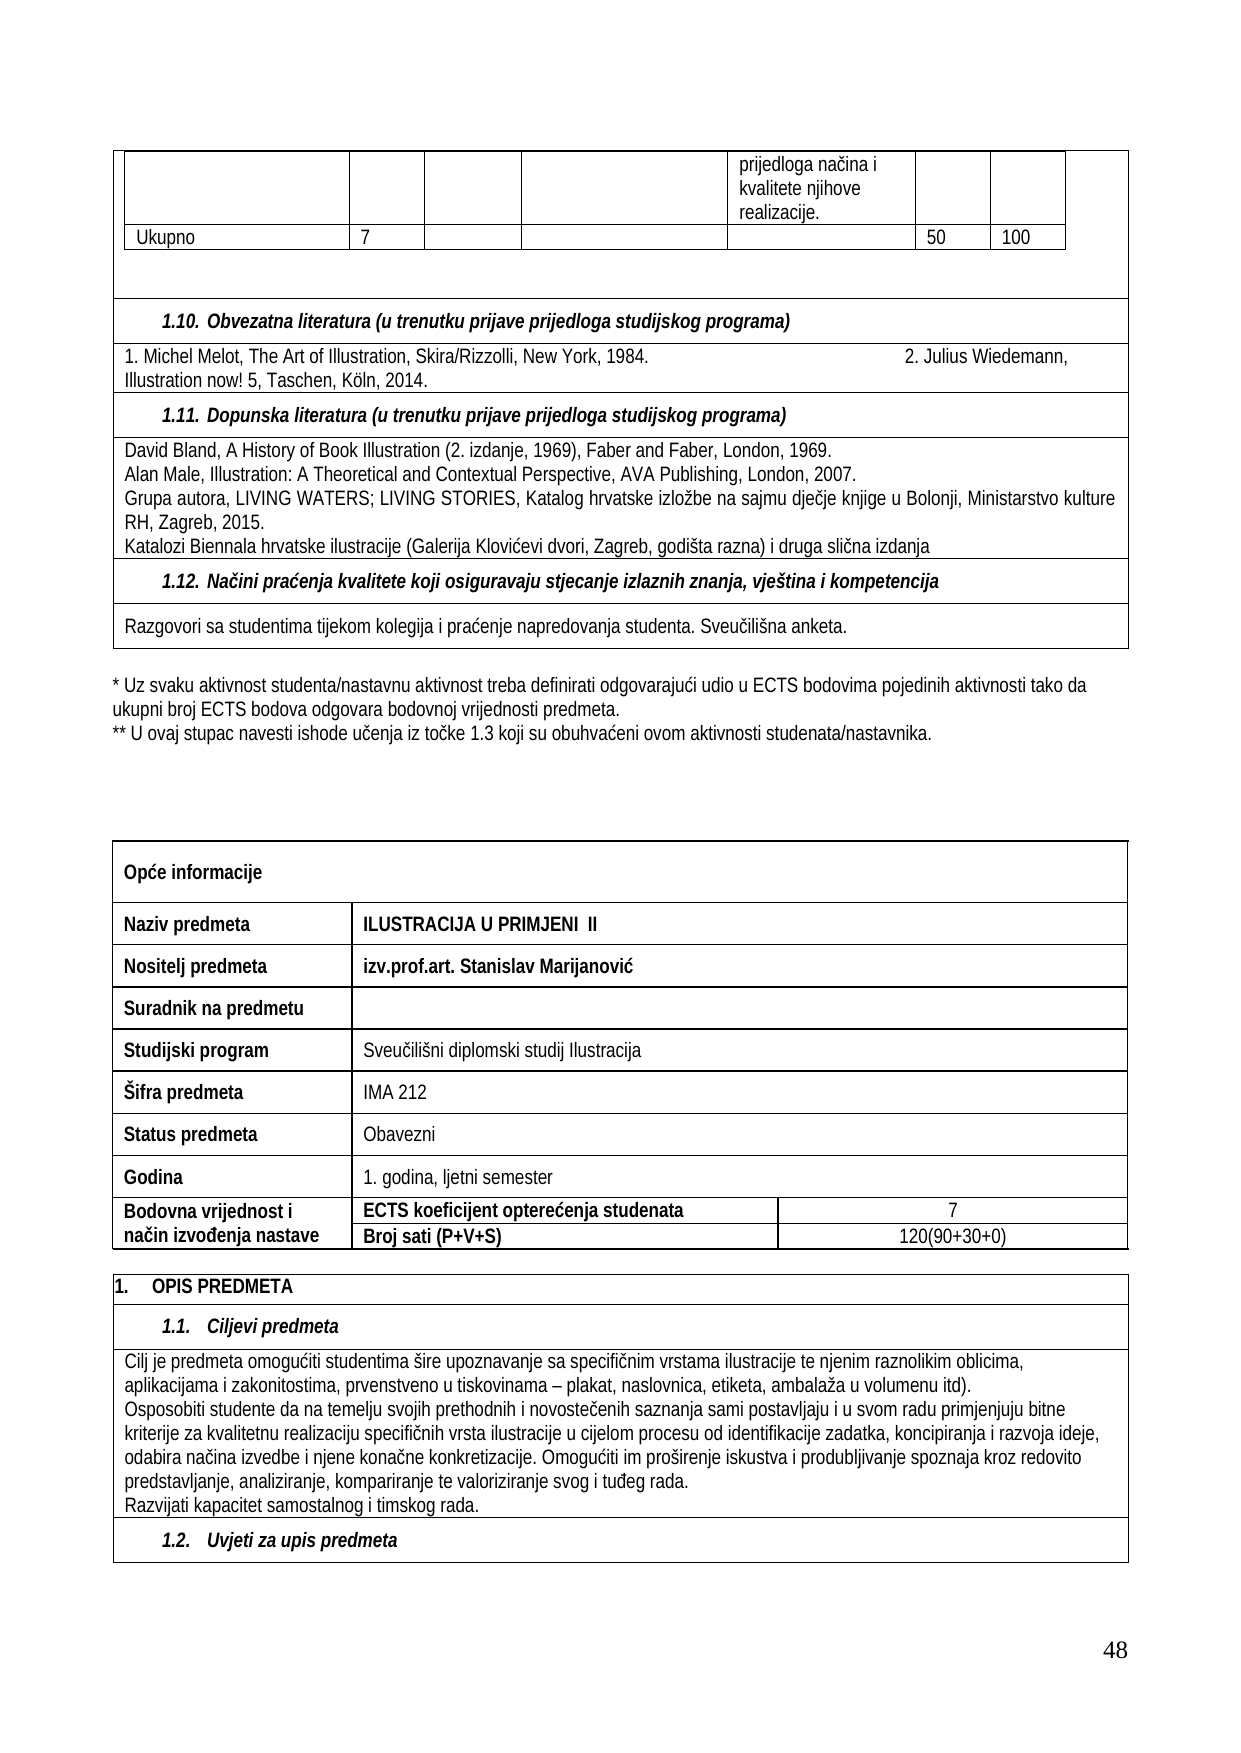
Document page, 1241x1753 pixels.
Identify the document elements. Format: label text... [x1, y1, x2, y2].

table_cell izv.prof.art. Stanislav Marijanović [353, 945, 1127, 986]
table_cell Uvjeti za upis predmeta [114, 1518, 1128, 1562]
table_cell ILUSTRACIJA U PRIMJENI II [353, 903, 1127, 944]
table_cell Razgovori sa studentima tijekom kolegija i praćenje napredovanja studenta. Sveučilišna anketa. [114, 604, 1128, 648]
table_cell Obavezni [353, 1114, 1127, 1155]
table_cell Studijski program [113, 1030, 351, 1070]
table_cell Načini praćenja kvalitete koji osiguravaju stjecanje izlaznih znanja, vještina i kompetencija [114, 559, 1128, 603]
table_cell [114, 151, 1128, 298]
table_cell IMA 212 [353, 1072, 1127, 1112]
table_cell [353, 988, 1127, 1028]
table_cell Šifra predmeta [113, 1072, 351, 1112]
table_cell Obvezatna literatura (u trenutku prijave prijedloga studijskog programa) [114, 299, 1128, 343]
table_cell 1. Michel Melot, The Art of Illustration, Skira/Rizzolli, New York, 1984. 2. Julius Wiedemann, Illustration now! 5, Taschen, Köln, 2014. [114, 344, 1128, 392]
table_cell Cilj je predmeta omogućiti studentima šire upoznavanje sa specifičnim vrstama ilustracije te njenim raznolikim oblicima, aplikacijama i zakonitostima, prvenstveno u tiskovinama – plakat, naslovnica, etiketa, ambalaža u volumenu itd). Osposobiti studente da na temelju svojih prethodnih i novostečenih saznanja sami postavljaju i u svom radu primjenjuju bitne kriterije za kvalitetnu realizaciju specifičnih vrsta ilustracije u cijelom procesu od identifikacije zadatka, koncipiranja i razvoja ideje, odabira načina izvedbe i njene konačne konkretizacije. Omogućiti im proširenje iskustva i produbljivanje spoznaja kroz redovito predstavljanje, analiziranje, kompariranje te valoriziranje svog i tuđeg rada. Razvijati kapacitet samostalnog i timskog rada. [114, 1350, 1128, 1517]
table_cell David Bland, A History of Book Illustration (2. izdanje, 1969), Faber and Faber, London, 1969. Alan Male, Illustration: A Theoretical and Contextual Perspective, AVA Publishing, London, 2007. Grupa autora, LIVING WATERS; LIVING STORIES, Katalog hrvatske izložbe na sajmu dječje knjige u Bolonji, Ministarstvo kulture RH, Zagreb, 2015. Katalozi Biennala hrvatske ilustracije (Galerija Klovićevi dvori, Zagreb, godišta razna) i druga slična izdanja [114, 438, 1128, 558]
table_cell 7 [779, 1198, 1127, 1222]
table_cell Bodovna vrijednost i način izvođenja nastave [113, 1198, 351, 1248]
table_cell Naziv predmeta [113, 903, 351, 944]
table_header Opće informacije [113, 842, 1127, 902]
table_header OPIS PREDMETA [114, 1275, 1128, 1303]
table_cell Status predmeta [113, 1114, 351, 1155]
table_cell ECTS koeficijent opterećenja studenata [353, 1198, 777, 1222]
text ** U ovaj stupac navesti ishode učenja iz točke 1.3 koji su obuhvaćeni ovom aktivnosti studenata/nastavnika. [112, 721, 1128, 744]
table_cell Nositelj predmeta [113, 945, 351, 986]
table_cell Dopunska literatura (u trenutku prijave prijedloga studijskog programa) [114, 393, 1128, 437]
table_cell Sveučilišni diplomski studij Ilustracija [353, 1030, 1127, 1070]
table_cell 120(90+30+0) [779, 1224, 1127, 1248]
table_cell 1. godina, ljetni semester [353, 1156, 1127, 1197]
table_cell Broj sati (P+V+S) [353, 1224, 777, 1248]
text * Uz svaku aktivnost studenta/nastavnu aktivnost treba definirati odgovarajući udio u ECTS bodovima pojedinih aktivnosti tako da ukupni broj ECTS bodova odgovara bodovnoj vrijednosti predmeta. [112, 673, 1128, 721]
table_cell Suradnik na predmetu [113, 988, 351, 1028]
table_cell Ciljevi predmeta [114, 1305, 1128, 1348]
table_cell Godina [113, 1156, 351, 1197]
